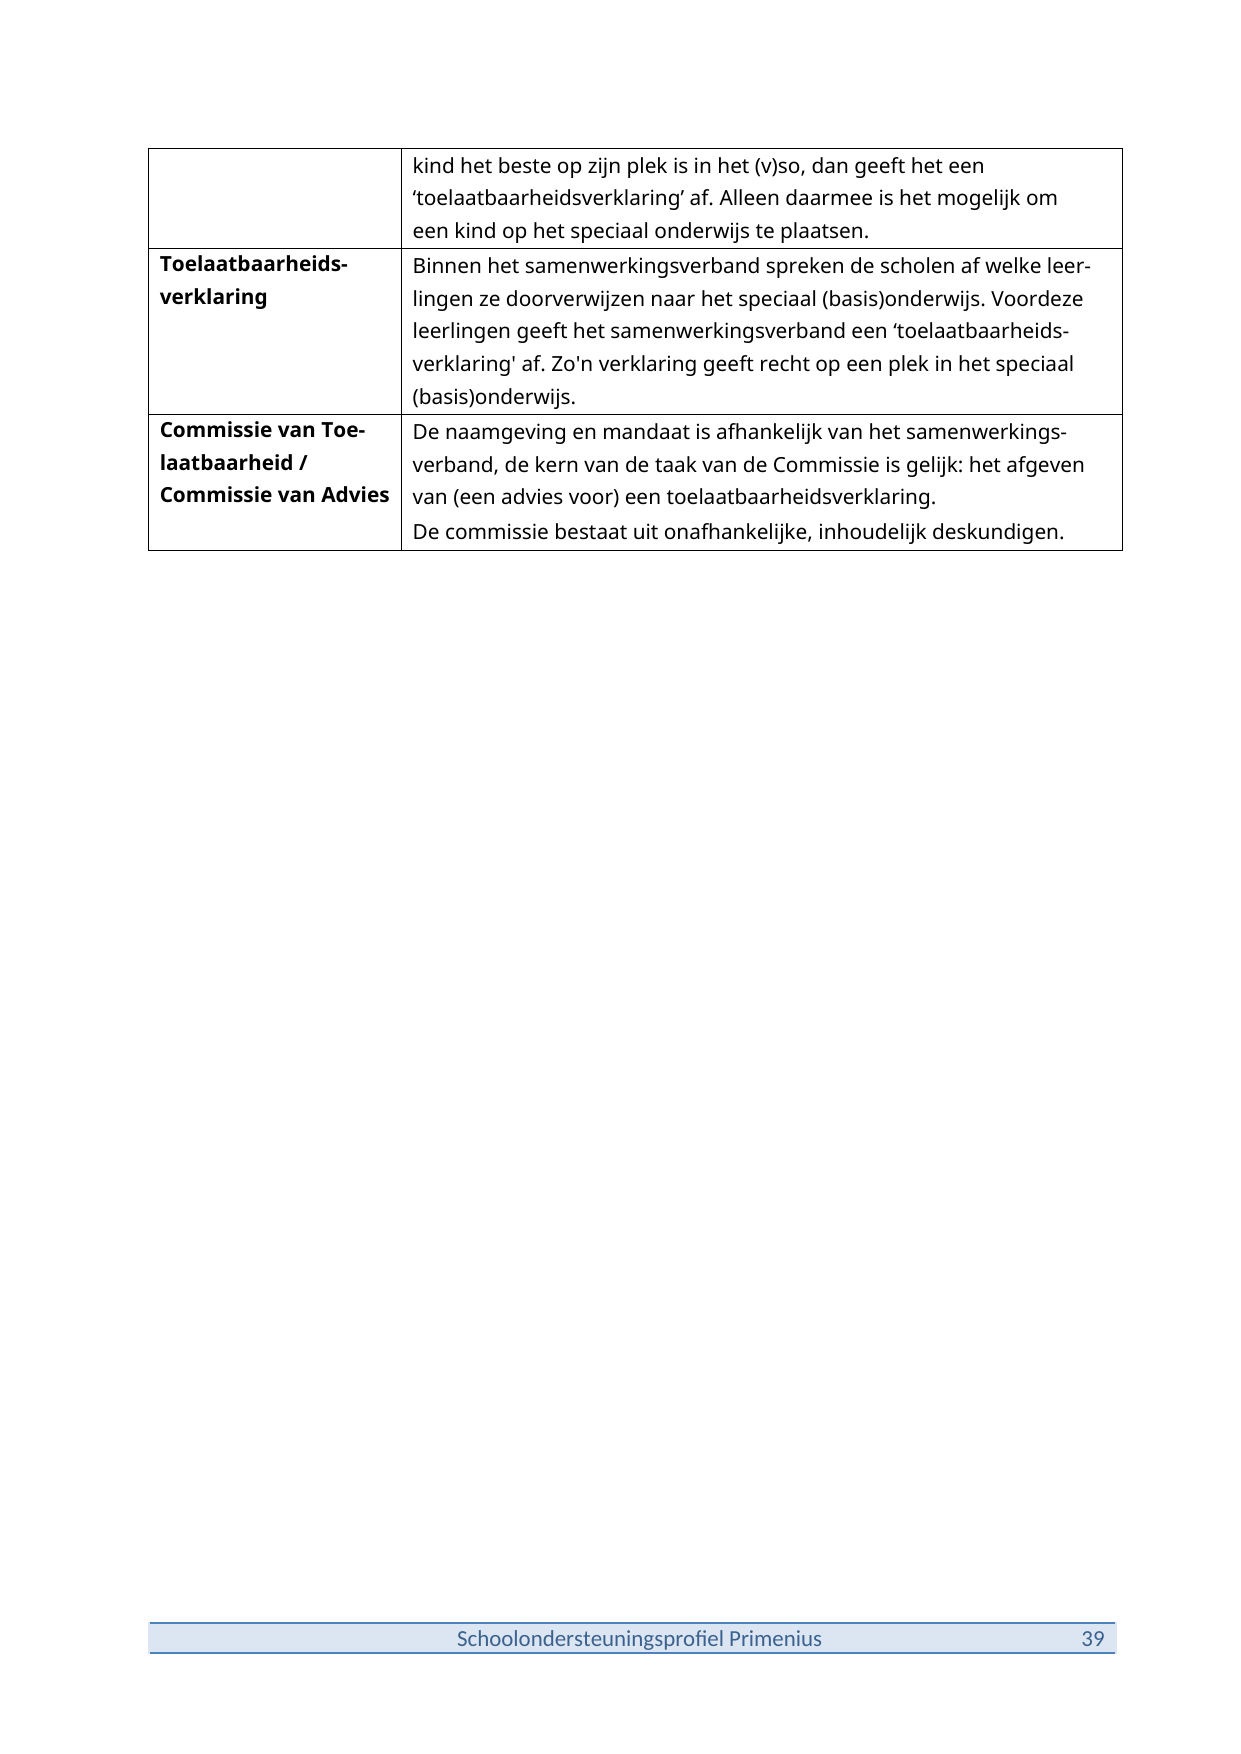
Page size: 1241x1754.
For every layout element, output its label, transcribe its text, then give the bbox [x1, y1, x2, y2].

table_cell De naamgeving en mandaat is afhankelijk van het samenwerkings-verband, de kern van de taak van de Commissie is gelijk: het afgeven van (een advies voor) een toelaatbaarheidsverklaring. De commissie bestaat uit onafhankelijke, inhoudelijk deskundigen. [402, 415, 1122, 549]
table_cell Toelaatbaarheids- verklaring [149, 249, 401, 414]
table_cell Binnen het samenwerkingsverband spreken de scholen af welke leer-lingen ze doorverwijzen naar het speciaal (basis)onderwijs. Voordeze leerlingen geeft het samenwerkingsverband een ‘toelaatbaarheids-verklaring' af. Zo'n verklaring geeft recht op een plek in het speciaal (basis)onderwijs. [402, 249, 1122, 414]
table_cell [149, 149, 401, 248]
table_cell Commissie van Toe-laatbaarheid / Commissie van Advies [149, 415, 401, 549]
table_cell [402, 149, 1122, 248]
